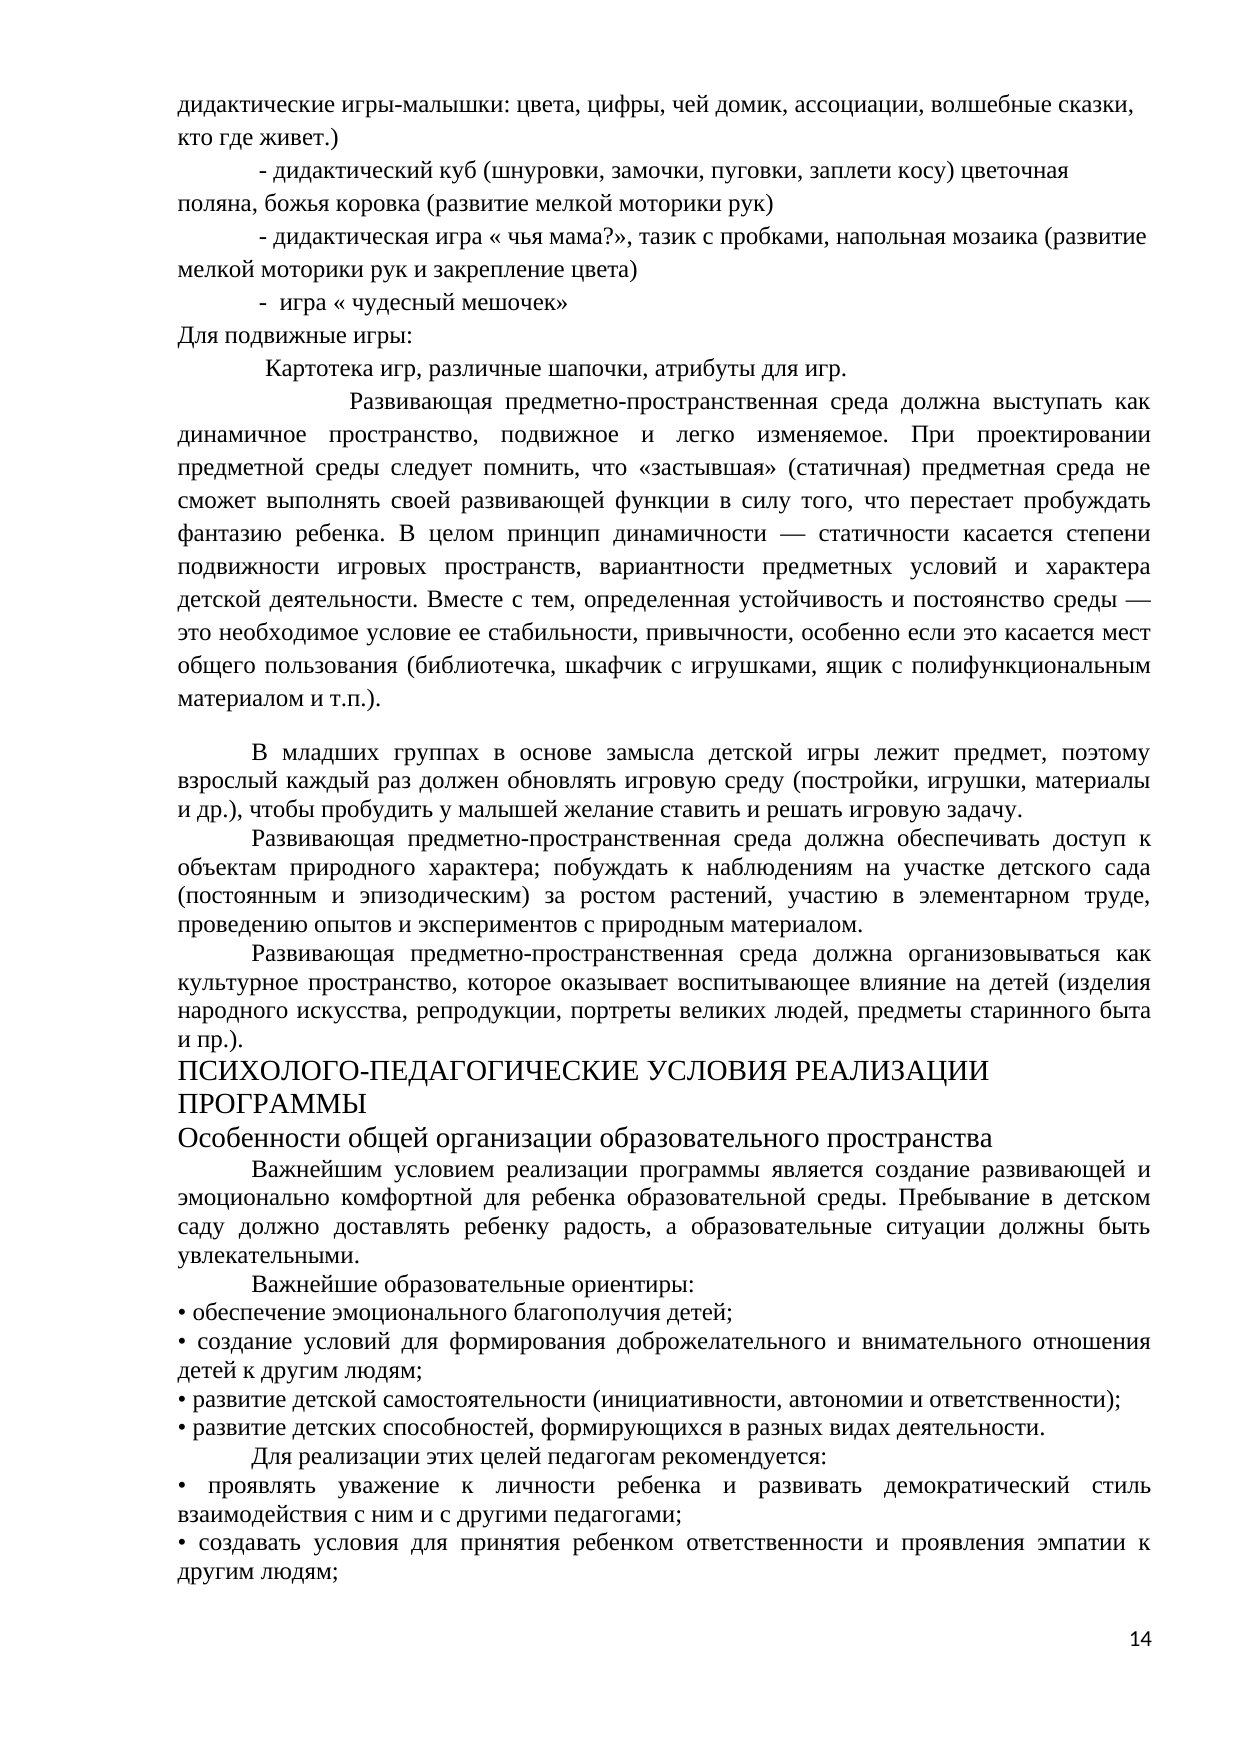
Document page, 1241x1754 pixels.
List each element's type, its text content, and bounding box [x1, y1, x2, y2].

list - дидактический куб (шнуровки, замочки, пуговки, заплети косу) цветочная поляна, божья коровка (развитие мелкой моторики рук) [177, 155, 1152, 216]
list - игра « чудесный мешочек» [177, 287, 1152, 316]
list - дидактическая игра « чья мама?», тазик с пробками, напольная мозаика (развитие мелкой моторики рук и закрепление цвета) [177, 221, 1152, 282]
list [177, 89, 1152, 150]
text Развивающая предметно-пространственная среда должна обеспечивать доступ к объектам природного характера; побуждать к наблюдениям на участке детского сада (постоянным и эпизодическим) за ростом растений, участию в элементарном труде, проведению опытов и экспериментов с природным материалом. [177, 823, 1152, 938]
text Важнейшим условием реализации программы является создание развивающей и эмоционально комфортной для ребенка образовательной среды. Пребывание в детском саду должно доставлять ребенку радость, а образовательные ситуации должны быть увлекательными. [177, 1154, 1152, 1269]
text • проявлять уважение к личности ребенка и развивать демократический стиль взаимодействия с ним и с другими педагогами; [177, 1470, 1152, 1527]
text В младших группах в основе замысла детской игры лежит предмет, поэтому взрослый каждый раз должен обновлять игровую среду (постройки, игрушки, материалы и др.), чтобы пробудить у малышей желание ставить и решать игровую задачу. [177, 737, 1152, 823]
text Развивающая предметно-пространственная среда должна организовываться как культурное пространство, которое оказывает воспитывающее влияние на детей (изделия народного искусства, репродукции, портреты великих людей, предметы старинного быта и пр.). [177, 938, 1152, 1053]
text • развитие детских способностей, формирующихся в разных видах деятельности. [177, 1412, 1152, 1441]
text • обеспечение эмоционального благополучия детей; [177, 1297, 1152, 1326]
text • создание условий для формирования доброжелательного и внимательного отношения детей к другим людям; [177, 1326, 1152, 1384]
text • развитие детской самостоятельности (инициативности, автономии и ответственности); [177, 1384, 1152, 1412]
list Для подвижные игры: [177, 320, 1152, 348]
text • создавать условия для принятия ребенком ответственности и проявления эмпатии к другим людям; [177, 1527, 1152, 1585]
text Для реализации этих целей педагогам рекомендуется: [177, 1441, 1152, 1470]
list Развивающая предметно-пространственная среда должна выступать как динамичное пространство, подвижное и легко изменяемое. При проектировании предметной среды следует помнить, что «застывшая» (статичная) предметная среда не сможет выполнять своей развивающей функции в силу того, что перестает пробуждать фантазию ребенка. В целом принцип динамичности — статичности касается степени подвижности игровых пространств, вариантности предметных условий и характера детской деятельности. Вместе с тем, определенная устойчивость и постоянство среды — это необходимое условие ее стабильности, привычности, особенно если это касается мест общего пользования (библиотечка, шкафчик с игрушками, ящик с полифункциональным материалом и т.п.). [177, 386, 1152, 712]
text ПСИХОЛОГО-ПЕДАГОГИЧЕСКИЕ УСЛОВИЯ РЕАЛИЗАЦИИ ПРОГРАММЫ [177, 1053, 1152, 1120]
text Важнейшие образовательные ориентиры: [177, 1269, 1152, 1297]
text Особенности общей организации образовательного пространства [177, 1120, 1152, 1154]
list Картотека игр, различные шапочки, атрибуты для игр. [177, 353, 1152, 382]
